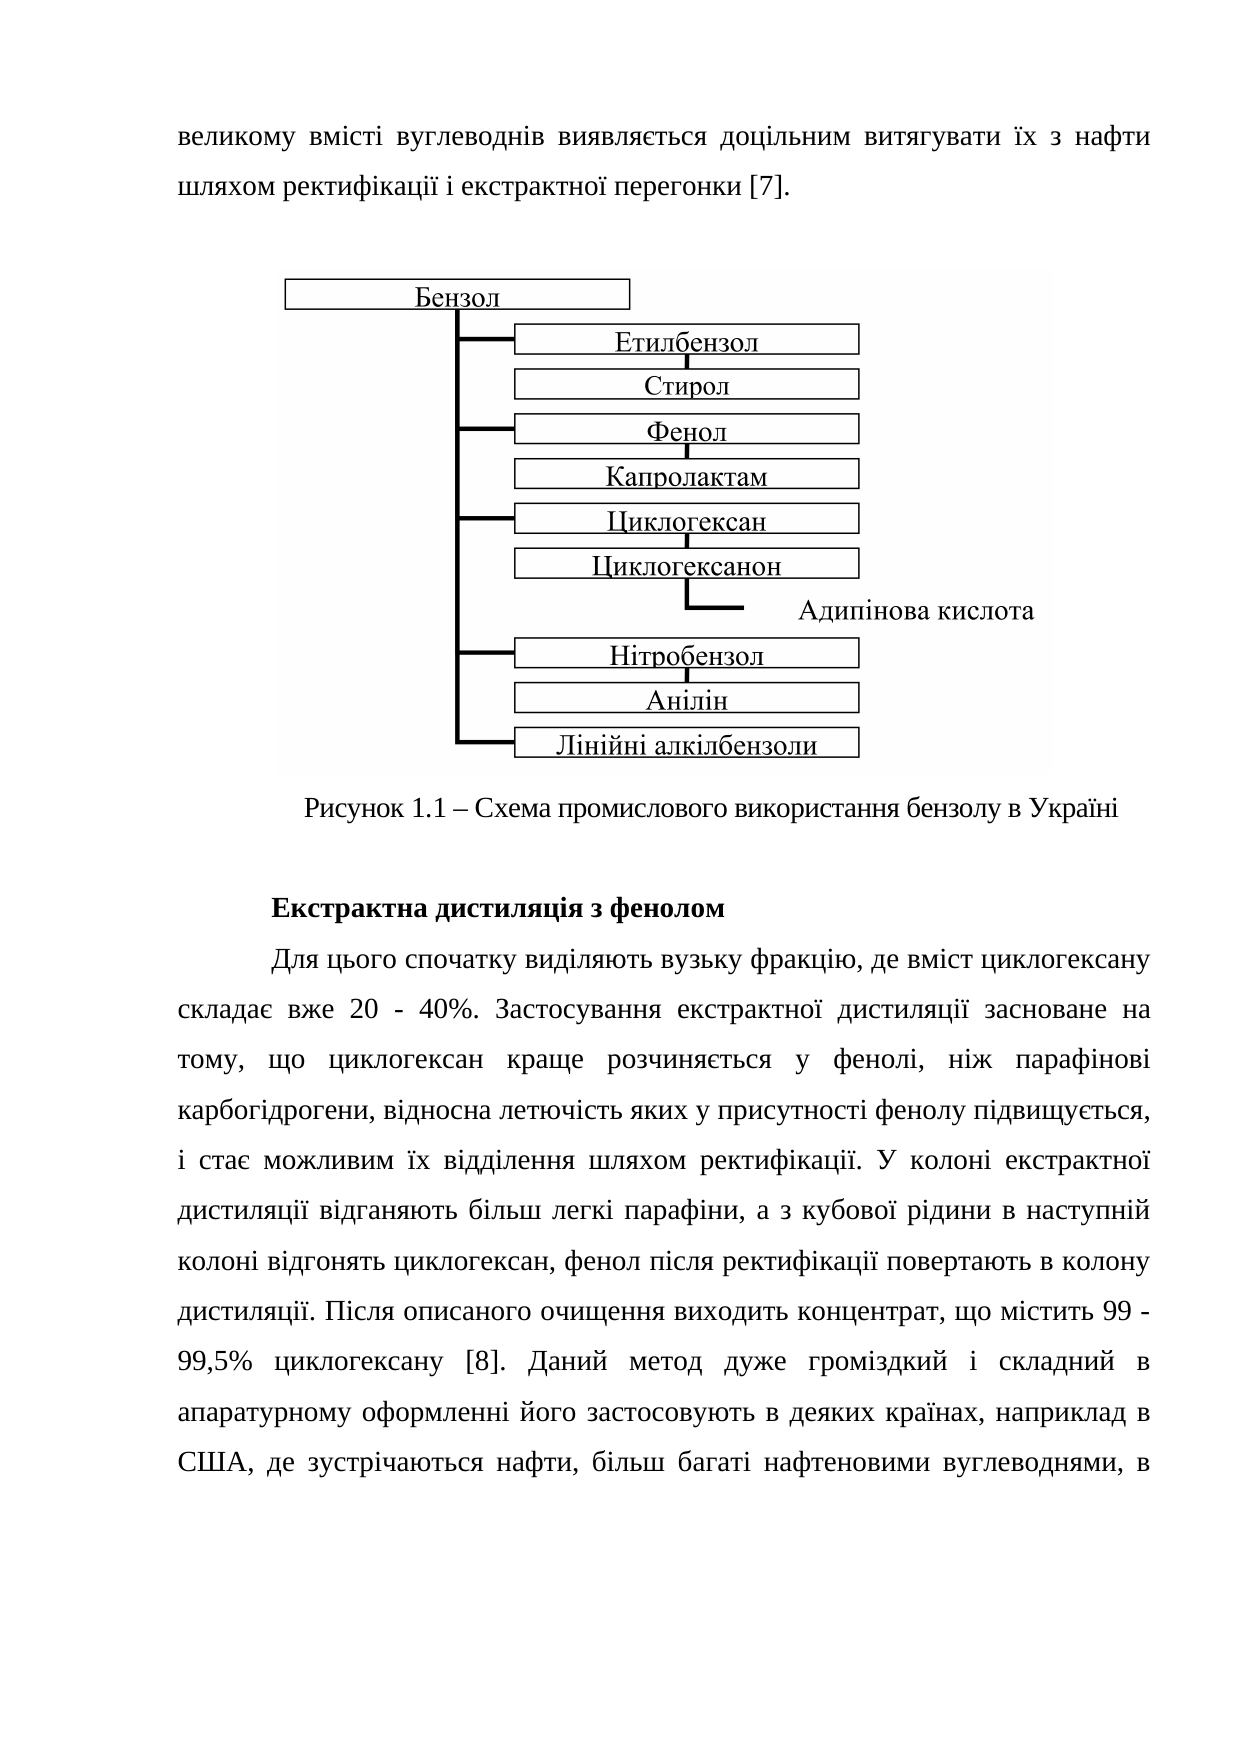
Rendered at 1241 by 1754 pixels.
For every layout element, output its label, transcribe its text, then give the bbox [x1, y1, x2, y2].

text Екстрактна дистиляція з фенолом [177, 891, 1152, 924]
text Рисунок 1.1 – Cхема промислового використання бензолу в Україні [177, 790, 1152, 823]
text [177, 118, 1152, 202]
picture [276, 269, 1053, 774]
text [177, 941, 1152, 1478]
